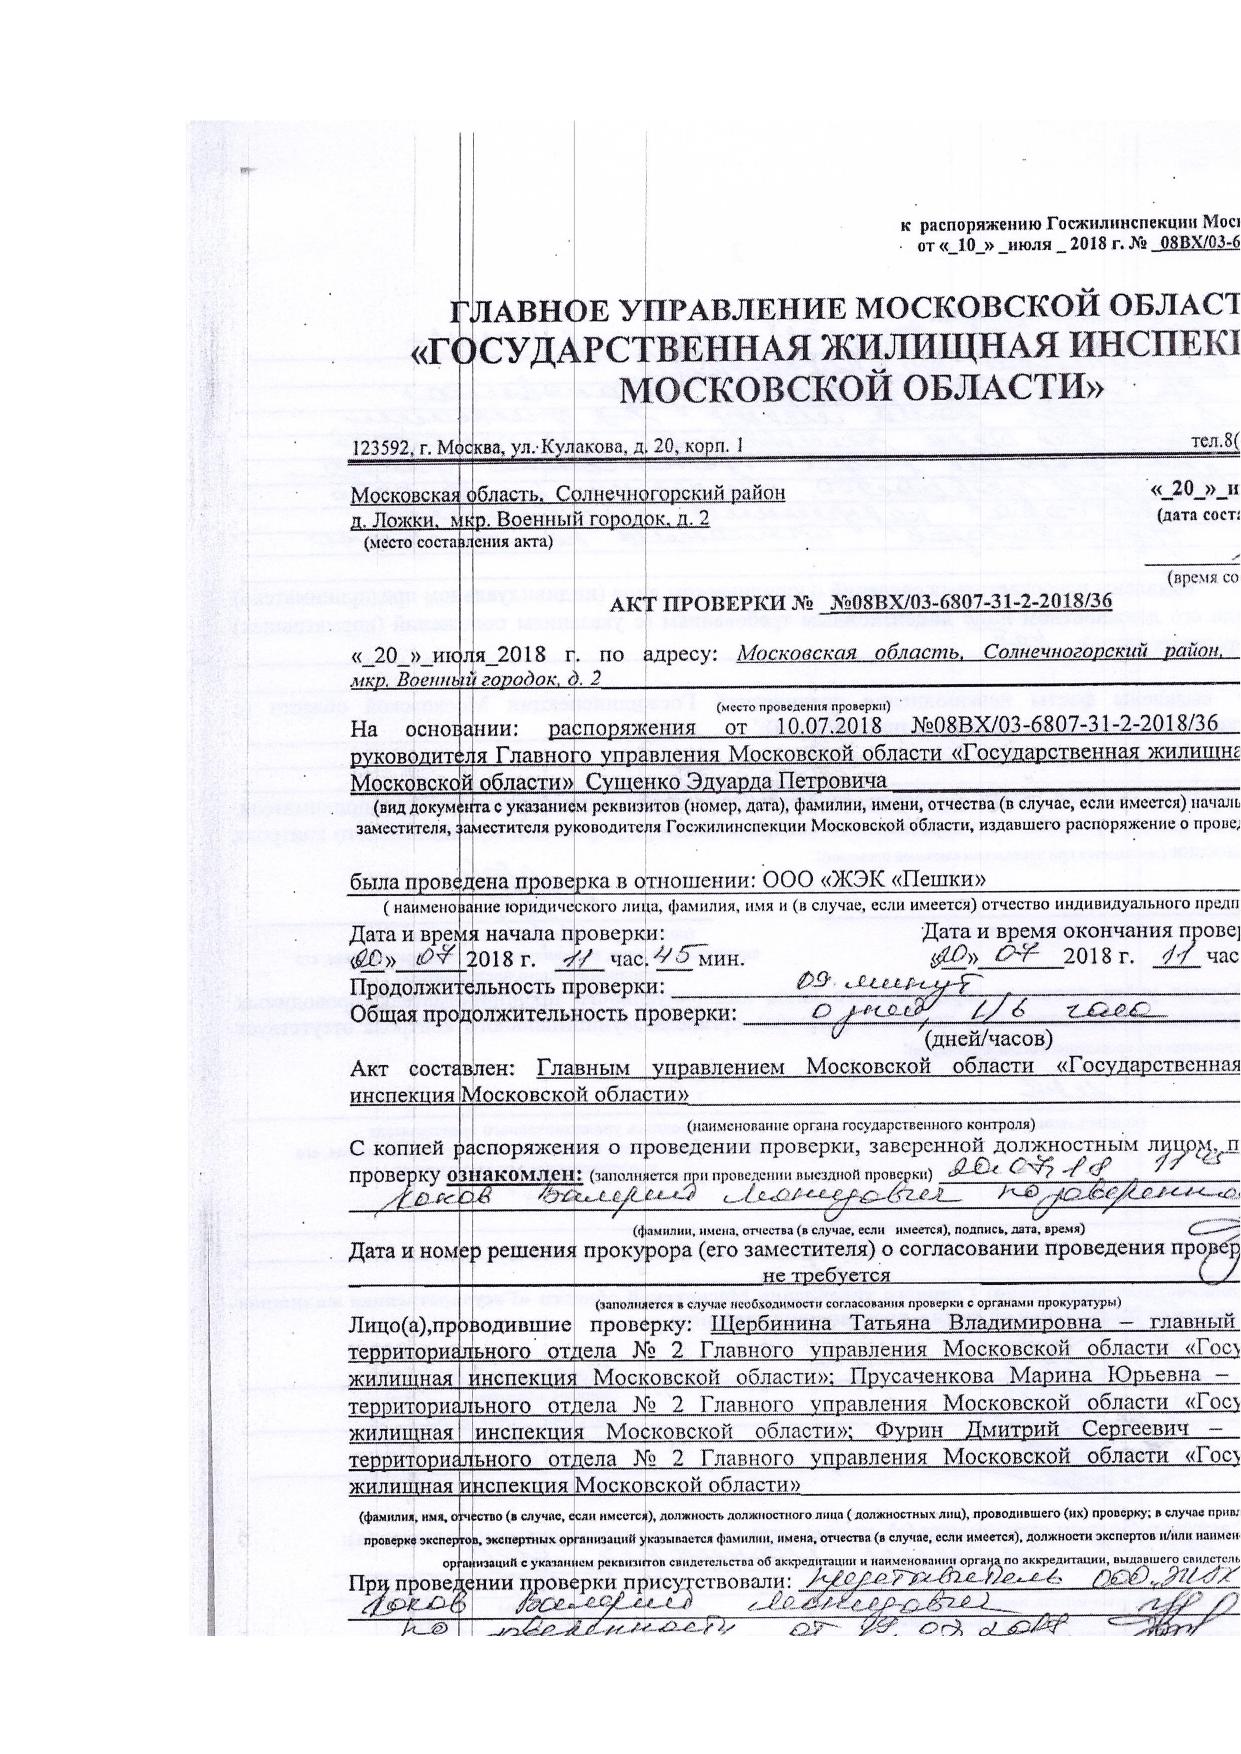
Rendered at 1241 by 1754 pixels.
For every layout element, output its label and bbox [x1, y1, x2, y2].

picture [177, 118, 1241, 1636]
